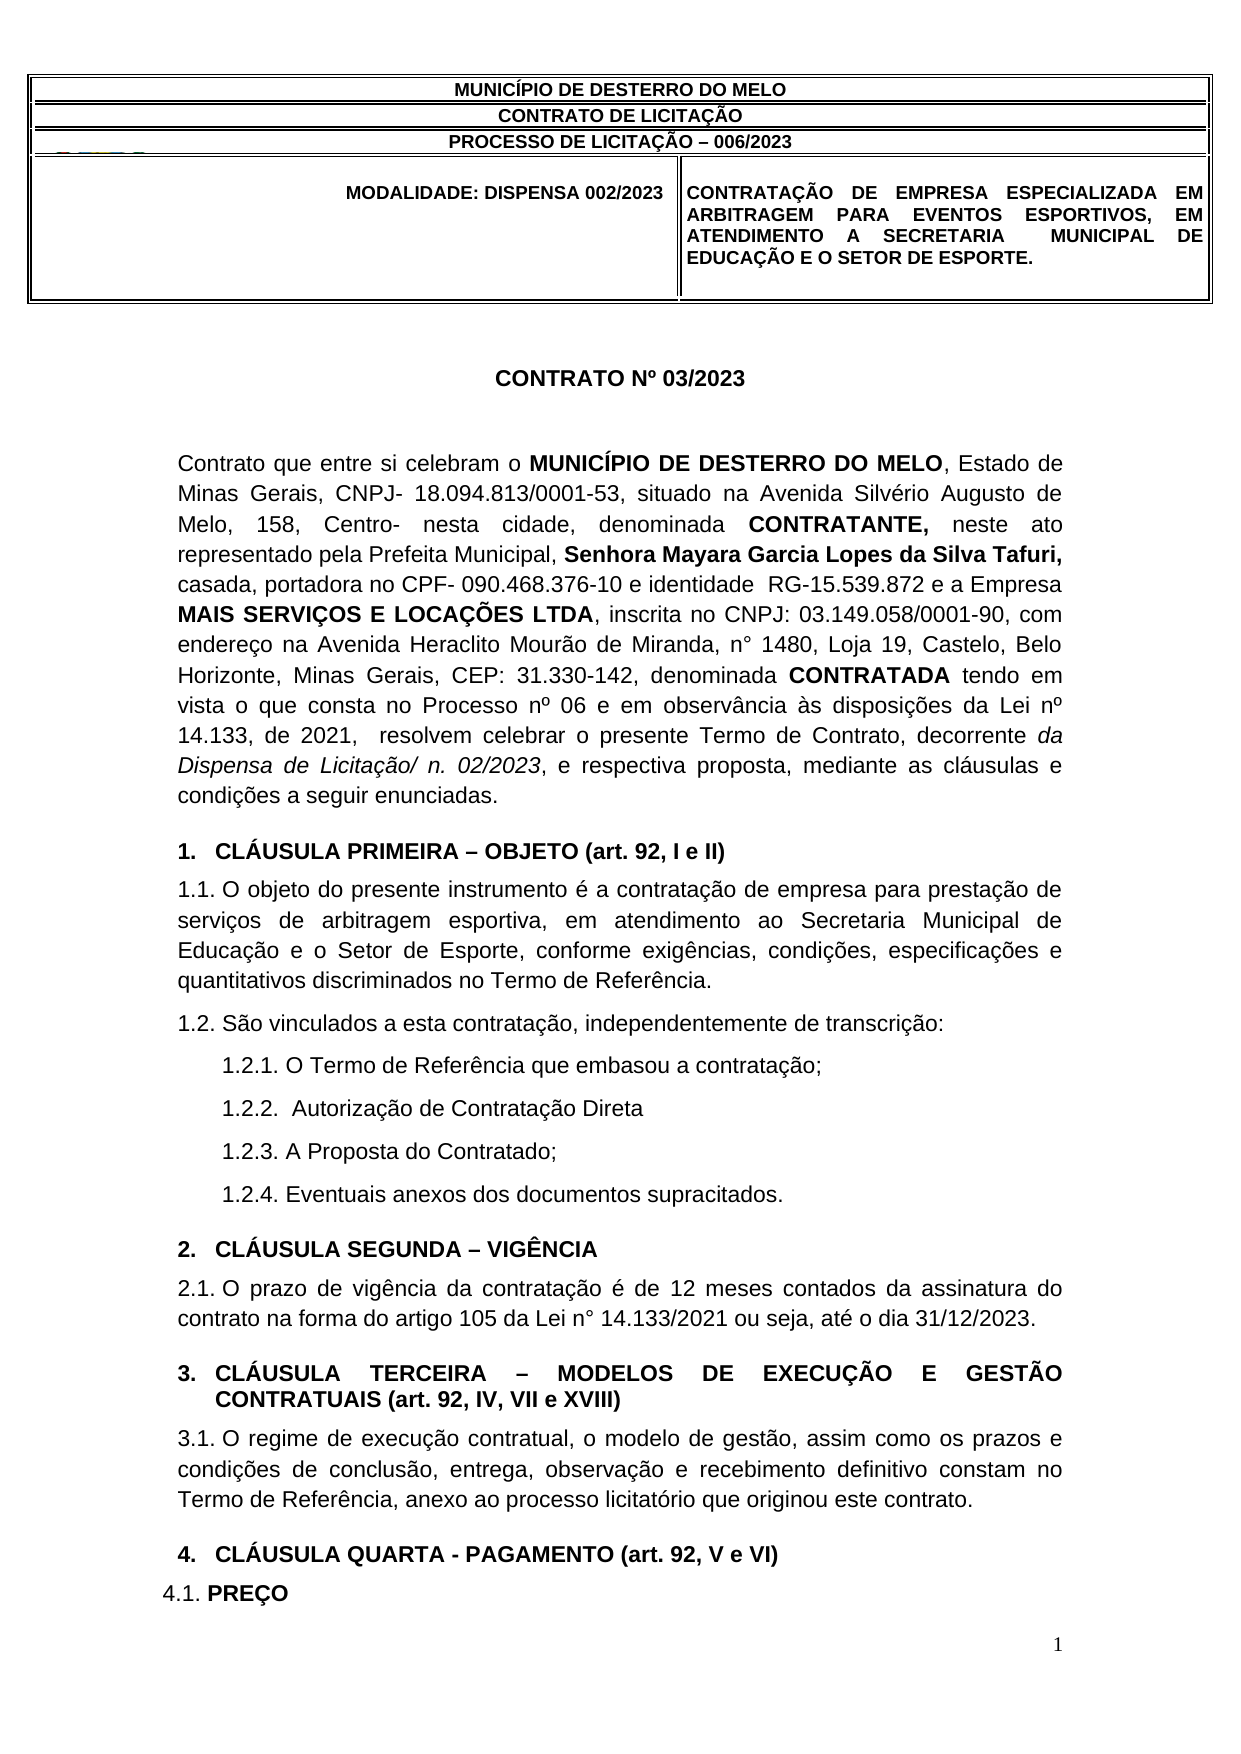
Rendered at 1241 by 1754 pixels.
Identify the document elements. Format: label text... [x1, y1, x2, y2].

text CLÁUSULA TERCEIRA – MODELOS DE EXECUÇÃO E GESTÃO CONTRATUAIS (art. 92, IV, VII e XVIII) [177, 1360, 1063, 1413]
list Autorização de Contratação Direta [177, 1095, 1063, 1122]
list São vinculados a esta contratação, independentemente de transcrição: [177, 1010, 1063, 1036]
text CLÁUSULA PRIMEIRA – OBJETO (art. 92, I e II) [177, 838, 1063, 864]
list O prazo de vigência da contratação é de 12 meses contados da assinatura do contrato na forma do artigo 105 da Lei n° 14.133/2021 ou seja, até o dia 31/12/2023. [177, 1275, 1063, 1331]
text Contrato que entre si celebram o MUNICÍPIO DE DESTERRO DO MELO, Estado de Minas Gerais, CNPJ- 18.094.813/0001-53, situado na Avenida Silvério Augusto de Melo, 158, Centro- nesta cidade, denominada CONTRATANTE, neste ato representado pela Prefeita Municipal, Senhora Mayara Garcia Lopes da Silva Tafuri, casada, portadora no CPF- 090.468.376-10 e identidade RG-15.539.872 e a Empresa MAIS SERVIÇOS E LOCAÇÕES LTDA, inscrita no CNPJ: 03.149.058/0001-90, com endereço na Avenida Heraclito Mourão de Miranda, n° 1480, Loja 19, Castelo, Belo Horizonte, Minas Gerais, CEP: 31.330-142, denominada CONTRATADA tendo em vista o que consta no Processo nº 06 e em observância às disposições da Lei nº 14.133, de 2021, resolvem celebrar o presente Termo de Contrato, decorrente da Dispensa de Licitação/ n. 02/2023, e respectiva proposta, mediante as cláusulas e condições a seguir enunciadas. [177, 450, 1063, 809]
list O regime de execução contratual, o modelo de gestão, assim como os prazos e condições de conclusão, entrega, observação e recebimento definitivo constam no Termo de Referência, anexo ao processo licitatório que originou este contrato. [177, 1425, 1063, 1512]
list PREÇO [162, 1580, 1063, 1606]
list Eventuais anexos dos documentos supracitados. [177, 1181, 1063, 1207]
list O objeto do presente instrumento é a contratação de empresa para prestação de serviços de arbitragem esportiva, em atendimento ao Secretaria Municipal de Educação e o Setor de Esporte, conforme exigências, condições, especificações e quantitativos discriminados no Termo de Referência. [177, 876, 1063, 993]
text CLÁUSULA SEGUNDA – VIGÊNCIA [177, 1236, 1063, 1262]
list O Termo de Referência que embasou a contratação; [177, 1052, 1063, 1079]
text CLÁUSULA QUARTA - PAGAMENTO (art. 92, V e VI) [177, 1541, 1063, 1567]
text CONTRATO Nº 03/2023 [177, 365, 1063, 391]
list A Proposta do Contratado; [177, 1138, 1063, 1164]
